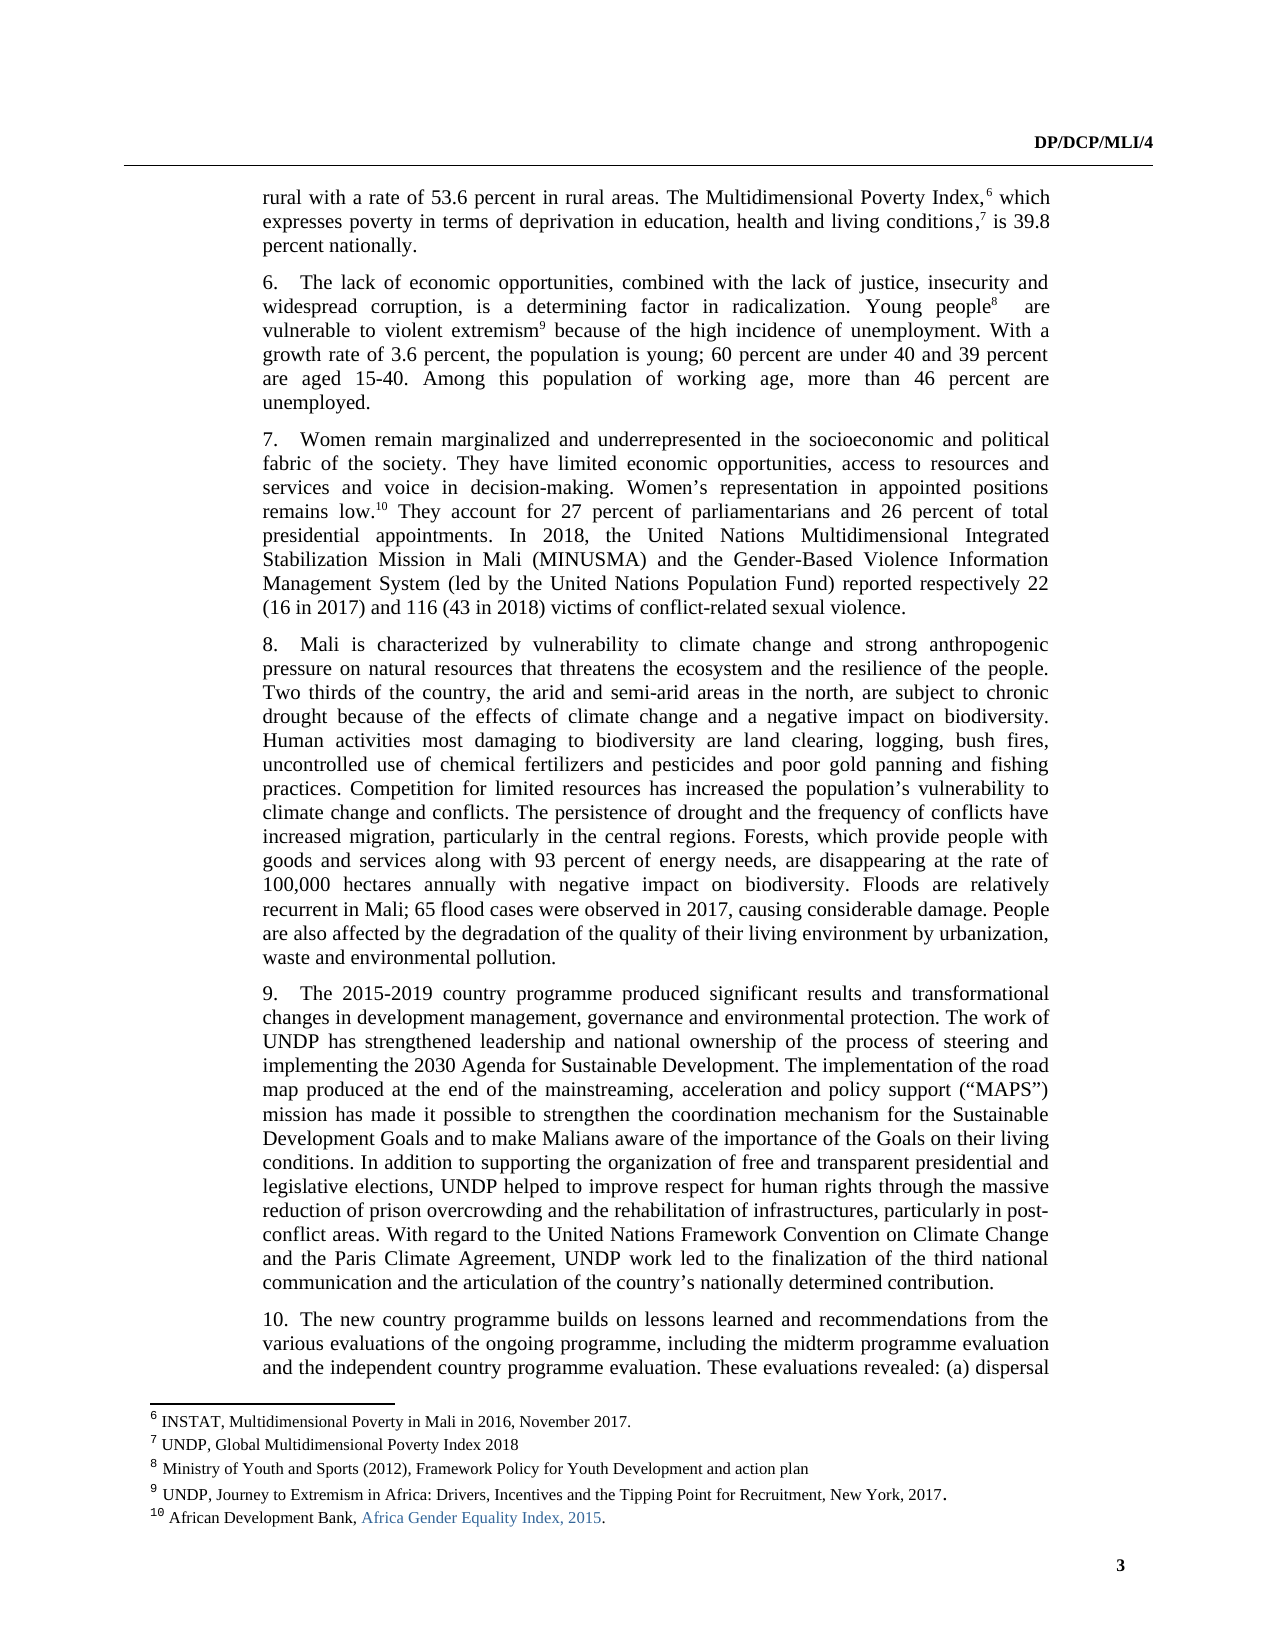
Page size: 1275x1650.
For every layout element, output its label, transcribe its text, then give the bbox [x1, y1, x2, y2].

list Women remain marginalized and underrepresented in the socioeconomic and political fabric of the society. They have limited economic opportunities, access to resources and services and voice in decision-making. Women’s representation in appointed positions remains low. They account for 27 percent of parliamentarians and 26 percent of total presidential appointments. In 2018, the United Nations Multidimensional Integrated Stabilization Mission in Mali (MINUSMA) and the Gender-Based Violence Information Management System (led by the United Nations Population Fund) reported respectively 22 (16 in 2017) and 116 (43 in 2018) victims of conflict-related sexual violence. [262, 427, 1050, 619]
list The 2015-2019 country programme produced significant results and transformational changes in development management, governance and environmental protection. The work of UNDP has strengthened leadership and national ownership of the process of steering and implementing the 2030 Agenda for Sustainable Development. The implementation of the road map produced at the end of the mainstreaming, acceleration and policy support (“MAPS”) mission has made it possible to strengthen the coordination mechanism for the Sustainable Development Goals and to make Malians aware of the importance of the Goals on their living conditions. In addition to supporting the organization of free and transparent presidential and legislative elections, UNDP helped to improve respect for human rights through the massive reduction of prison overcrowding and the rehabilitation of infrastructures, particularly in post-conflict areas. With regard to the United Nations Framework Convention on Climate Change and the Paris Climate Agreement, UNDP work led to the finalization of the third national communication and the articulation of the country’s nationally determined contribution. [262, 981, 1050, 1294]
list Mali is characterized by vulnerability to climate change and strong anthropogenic pressure on natural resources that threatens the ecosystem and the resilience of the people. Two thirds of the country, the arid and semi-arid areas in the north, are subject to chronic drought because of the effects of climate change and a negative impact on biodiversity. Human activities most damaging to biodiversity are land clearing, logging, bush fires, uncontrolled use of chemical fertilizers and pesticides and poor gold panning and fishing practices. Competition for limited resources has increased the population’s vulnerability to climate change and conflicts. The persistence of drought and the frequency of conflicts have increased migration, particularly in the central regions. Forests, which provide people with goods and services along with 93 percent of energy needs, are disappearing at the rate of 100,000 hectares annually with negative impact on biodiversity. Floods are relatively recurrent in Mali; 65 flood cases were observed in 2017, causing considerable damage. People are also affected by the degradation of the quality of their living environment by urbanization, waste and environmental pollution. [262, 632, 1050, 969]
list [262, 185, 1050, 257]
list The lack of economic opportunities, combined with the lack of justice, insecurity and widespread corruption, is a determining factor in radicalization. Young people are vulnerable to violent extremism because of the high incidence of unemployment. With a growth rate of 3.6 percent, the population is young; 60 percent are under 40 and 39 percent are aged 15-40. Among this population of working age, more than 46 percent are unemployed. [262, 270, 1050, 414]
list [262, 1306, 1050, 1379]
